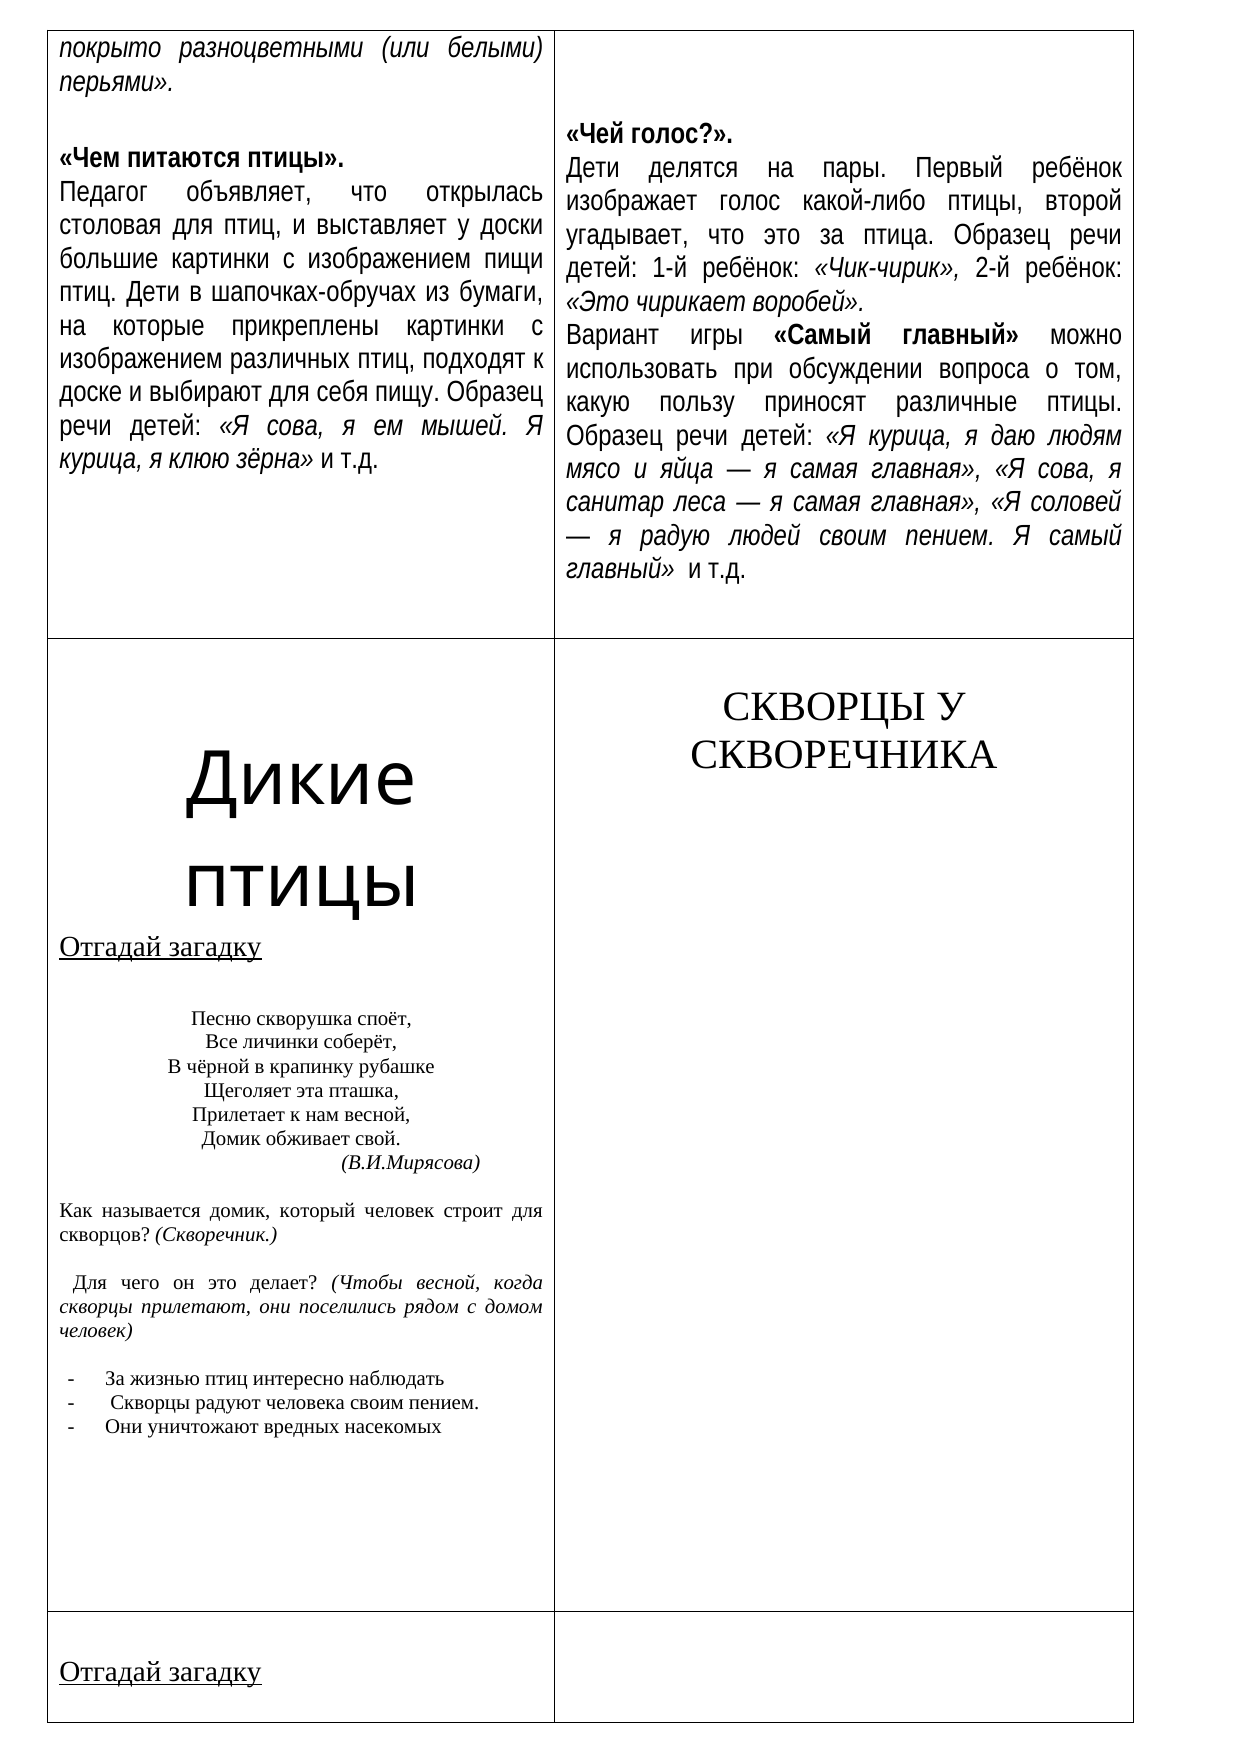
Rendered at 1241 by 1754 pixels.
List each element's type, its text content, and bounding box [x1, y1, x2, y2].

table_cell Дикие птицы Отгадай загадку Песню скворушка споёт, Все личинки соберёт, В чёрной в крапинку рубашке Щеголяет эта пташка, Прилетает к нам весной, Домик обживает свой. (В.И.Мирясова) Как называется домик, который человек строит для скворцов? (Скворечник.) Для чего он это делает? (Чтобы весной, когда скворцы прилетают, они поселились рядом с домом человек) За жизнью птиц интересно наблюдать Скворцы радуют человека своим пением. Они уничтожают вредных насекомых [48, 639, 554, 1611]
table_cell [48, 1612, 554, 1722]
table_cell [555, 1612, 1133, 1722]
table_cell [555, 31, 1133, 637]
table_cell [48, 31, 554, 637]
table_cell СКВОРЦЫ У СКВОРЕЧНИКА [555, 639, 1133, 1611]
